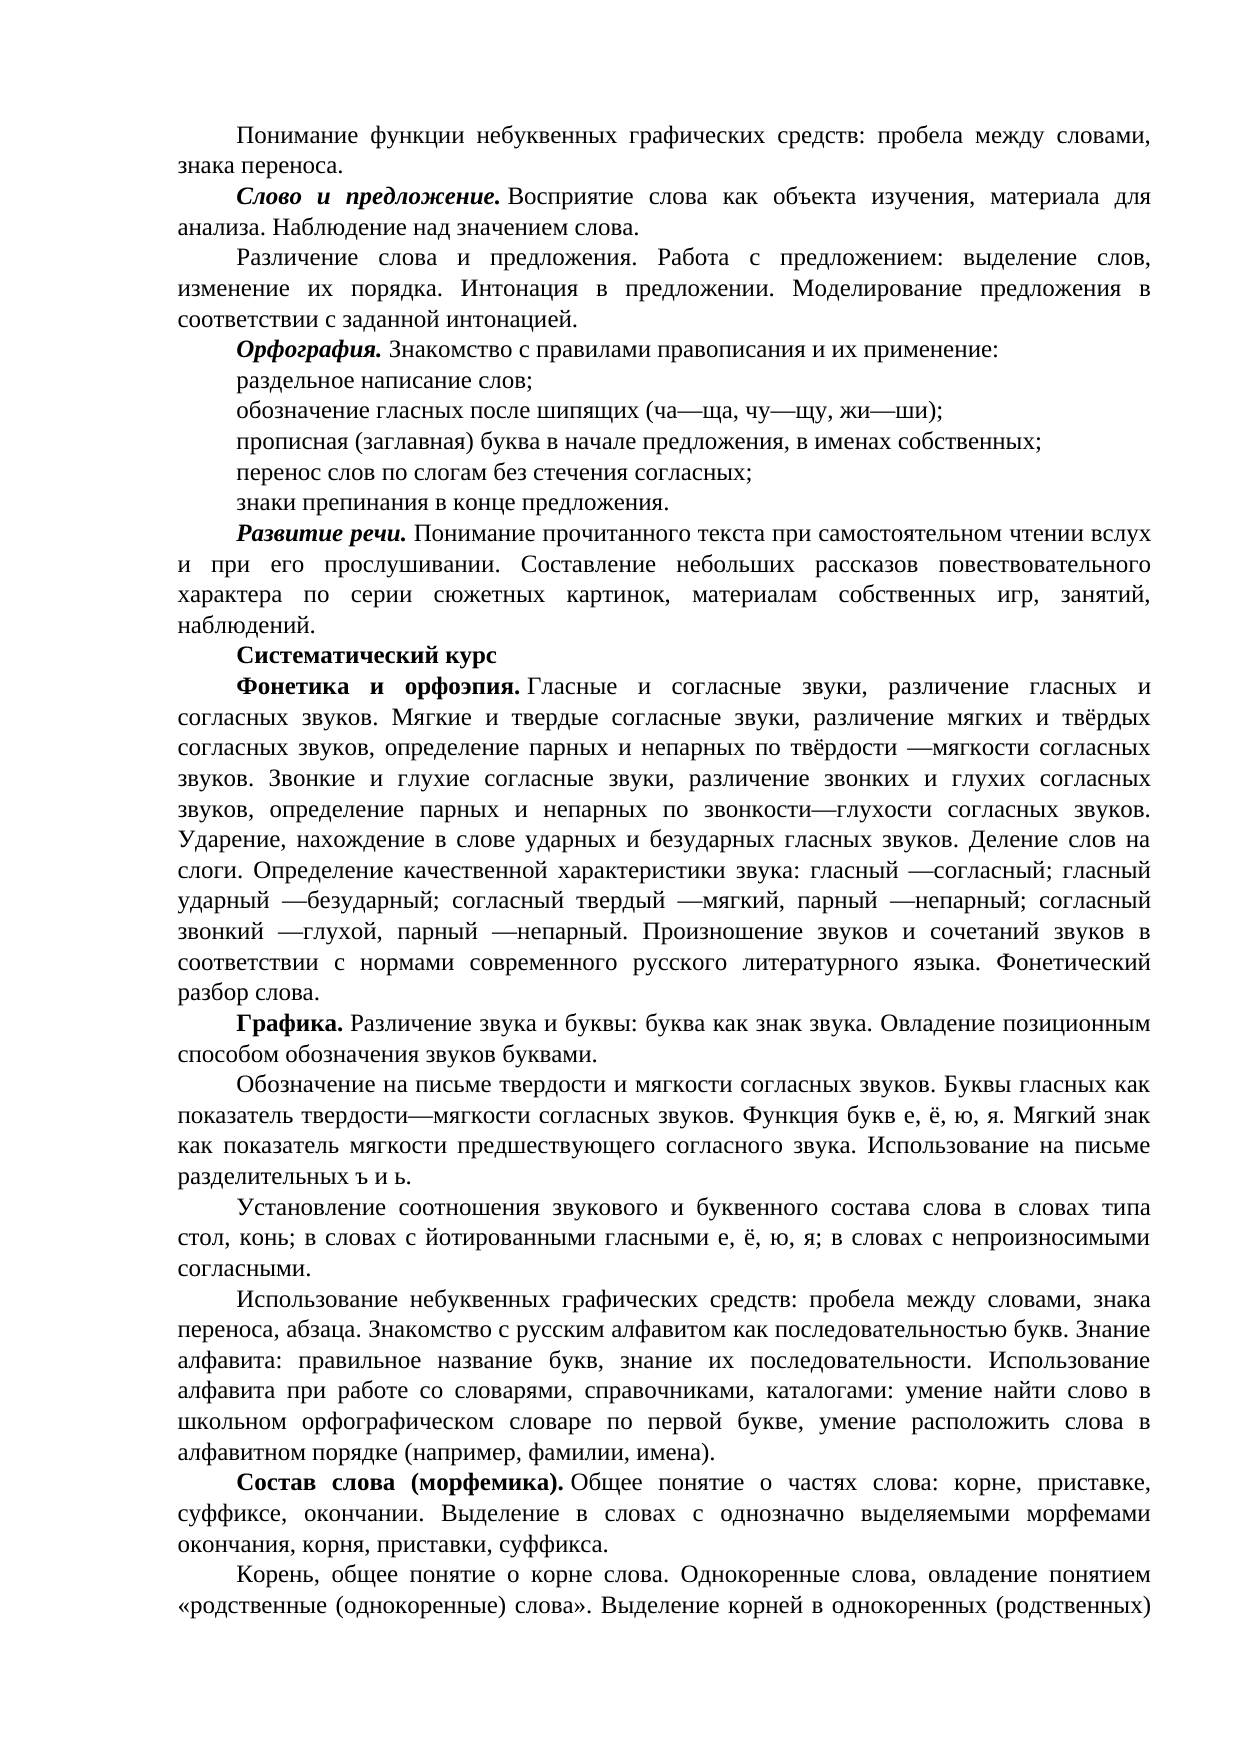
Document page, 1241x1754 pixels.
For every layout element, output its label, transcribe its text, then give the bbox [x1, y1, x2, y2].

text прописная (заглавная) буква в начале предложения, в именах собственных; [177, 424, 1152, 455]
text Установление соотношения звукового и буквенного состава слова в словах типа стол, конь; в словах с йотированными гласными е, ё, ю, я; в словах с непроизносимыми согласными. [177, 1190, 1152, 1282]
text Понимание функции небуквенных графических средств: пробела между словами, знака переноса. [177, 118, 1152, 179]
text раздельное написание слов; [177, 363, 1152, 394]
text Развитие речи. Понимание прочитанного текста при самостоятельном чтении вслух и при его прослушивании. Составление небольших рассказов повествовательного характера по серии сюжетных картинок, материалам собственных игр, занятий, наблюдений. [177, 516, 1152, 639]
text Состав слова (морфемика). Общее понятие о частях слова: корне, приставке, суффиксе, окончании. Выделение в словах с однозначно выделяемыми морфемами окончания, корня, приставки, суффикса. [177, 1466, 1152, 1557]
text знаки препинания в конце предложения. [177, 486, 1152, 516]
text Различение слова и предложения. Работа с предложением: выделение слов, изменение их порядка. Интонация в предложении. Моделирование предложения в соответствии с заданной интонацией. [177, 241, 1152, 332]
text Фонетика и орфоэпия. Гласные и согласные звуки, различение гласных и согласных звуков. Мягкие и твердые согласные звуки, различение мягких и твёрдых согласных звуков, определение парных и непарных по твёрдости —мягкости согласных звуков. Звонкие и глухие согласные звуки, различение звонких и глухих согласных звуков, определение парных и непарных по звонкости—глухости согласных звуков. Ударение, нахождение в слове ударных и безударных гласных звуков. Деление слов на слоги. Определение качественной характеристики звука: гласный —согласный; гласный ударный —безударный; согласный твердый —мягкий, парный —непарный; согласный звонкий —глухой, парный —непарный. Произношение звуков и сочетаний звуков в соответствии с нормами современного русского литературного языка. Фонетический разбор слова. [177, 669, 1152, 1006]
text обозначение гласных после шипящих (ча—ща, чу—щу, жи—ши); [177, 394, 1152, 424]
text Графика. Различение звука и буквы: буква как знак звука. Овладение позиционным способом обозначения звуков буквами. [177, 1006, 1152, 1067]
text перенос слов по слогам без стечения согласных; [177, 455, 1152, 486]
text Систематический курс [177, 639, 1152, 669]
text Слово и предложение. Восприятие слова как объекта изучения, материала для анализа. Наблюдение над значением слова. [177, 179, 1152, 241]
text Обозначение на письме твердости и мягкости согласных звуков. Буквы гласных как показатель твердости—мягкости согласных звуков. Функция букв е, ё, ю, я. Мягкий знак как показатель мягкости предшествующего согласного звука. Использование на письме разделительных ъ и ь. [177, 1067, 1152, 1190]
text Орфография. Знакомство с правилами правописания и их применение: [177, 332, 1152, 363]
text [177, 1557, 1152, 1619]
text Использование небуквенных графических средств: пробела между словами, знака переноса, абзаца. Знакомство с русским алфавитом как последовательностью букв. Знание алфавита: правильное название букв, знание их последовательности. Использование алфавита при работе со словарями, справочниками, каталогами: умение найти слово в школьном орфографическом словаре по первой букве, умение расположить слова в алфавитном порядке (например, фамилии, имена). [177, 1282, 1152, 1466]
